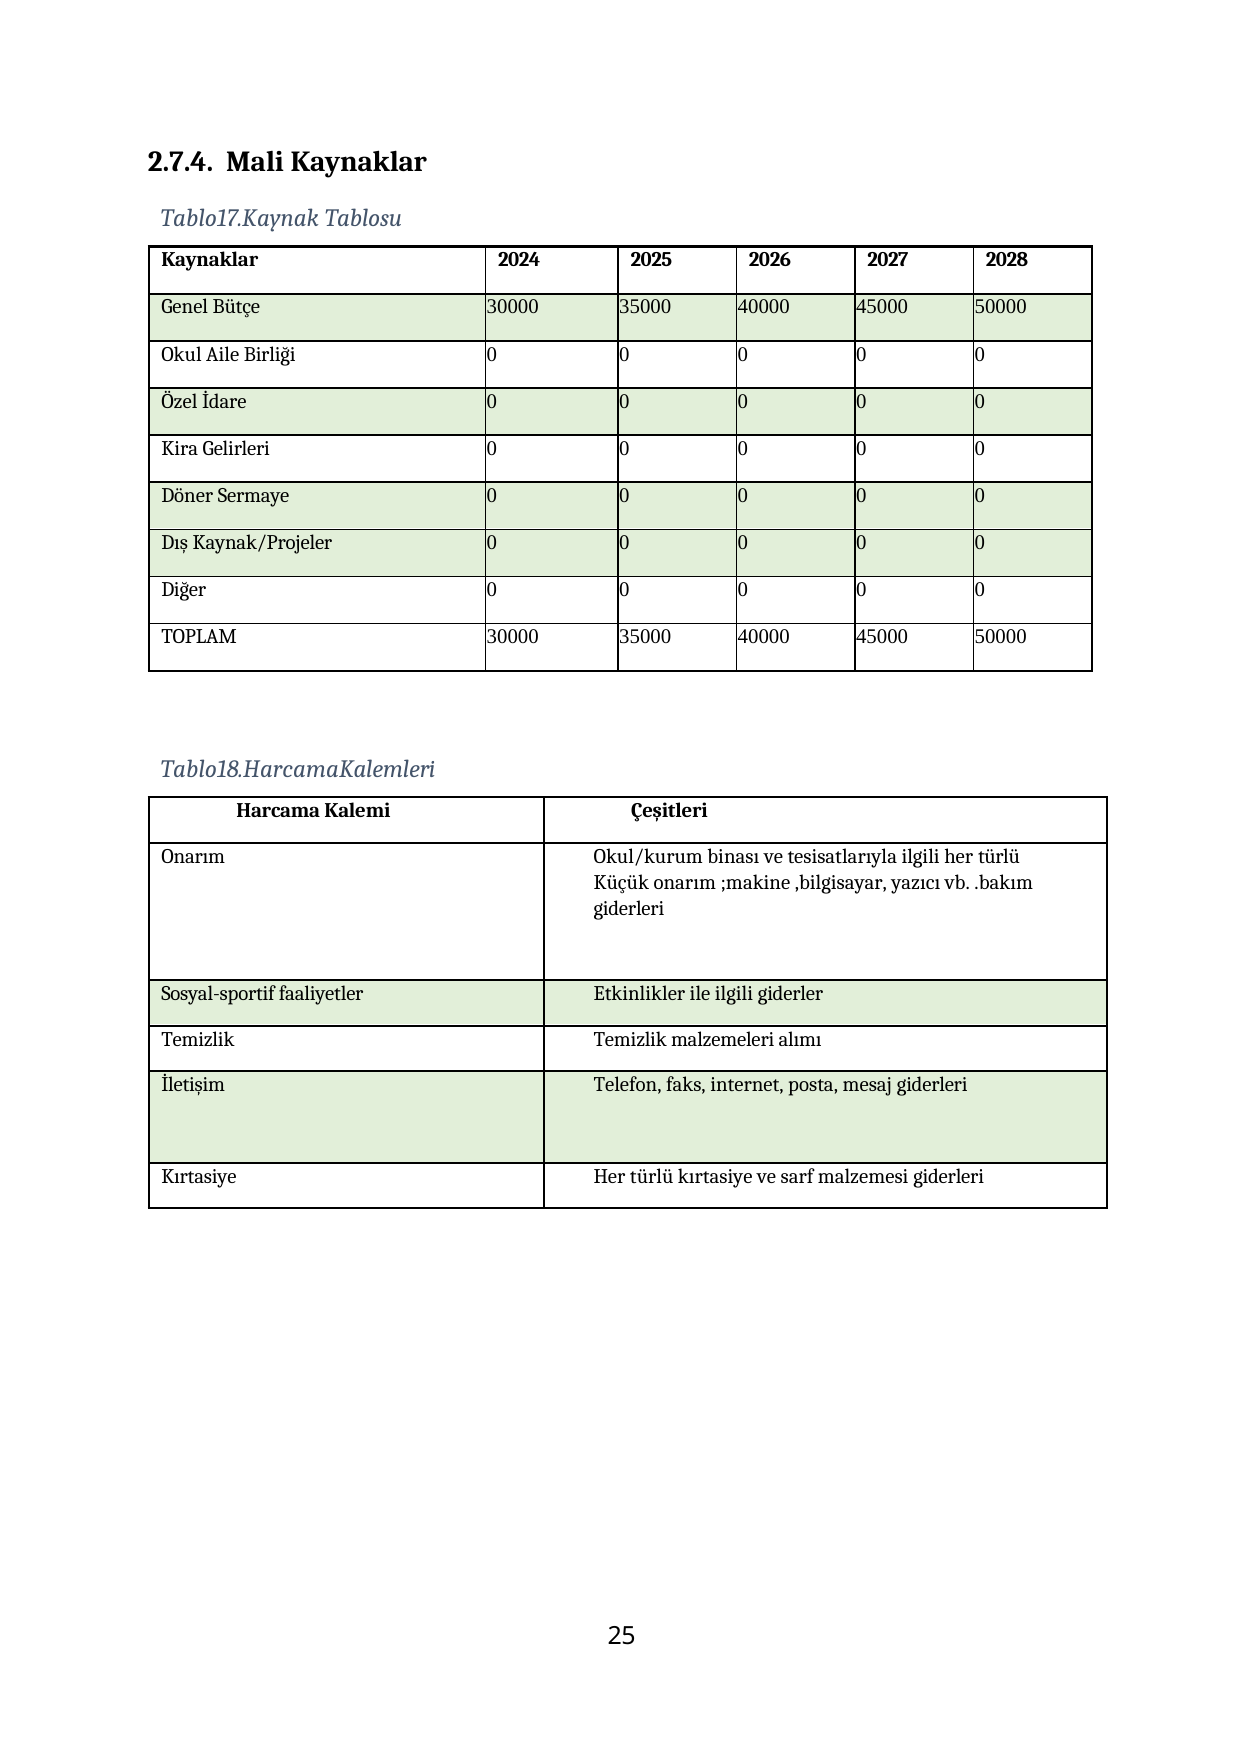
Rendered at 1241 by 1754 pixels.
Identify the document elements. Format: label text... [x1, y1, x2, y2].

table_cell Döner Sermaye [150, 483, 485, 528]
table_cell Diğer [150, 577, 485, 623]
subtitle Mali Kaynaklar [148, 146, 1198, 179]
table_cell 0 [486, 342, 617, 387]
table_cell 0 [486, 577, 617, 623]
table_cell 0 [737, 342, 854, 387]
table_header Kaynaklar [150, 248, 485, 293]
table_cell 45000 [856, 624, 973, 670]
table_header 2027 [856, 248, 973, 293]
table_header 2026 [737, 248, 854, 293]
table_cell 0 [974, 389, 1091, 434]
table_cell 30000 [486, 624, 617, 670]
table_cell 0 [619, 436, 736, 481]
table_cell 0 [974, 436, 1091, 481]
table_cell 0 [856, 483, 973, 528]
table_cell 0 [974, 577, 1091, 623]
table_cell 0 [619, 577, 736, 623]
table_cell 0 [856, 577, 973, 623]
table_cell Dış Kaynak/Projeler [150, 530, 485, 576]
table_cell 0 [619, 342, 736, 387]
table_cell Okul Aile Birliği [150, 342, 485, 387]
table_header 2028 [974, 248, 1091, 293]
table_cell 0 [856, 530, 973, 576]
table_header Çeşitleri [545, 798, 1106, 842]
table_cell Sosyal-sportif faaliyetler [150, 981, 543, 1024]
text Tablo18.HarcamaKalemleri [160, 755, 1198, 783]
table_cell 0 [737, 530, 854, 576]
table_cell Genel Bütçe [150, 295, 485, 340]
table_cell 30000 [486, 295, 617, 340]
table_cell Temizlik malzemeleri alımı [545, 1027, 1106, 1070]
table_cell 40000 [737, 624, 854, 670]
table_cell 0 [974, 483, 1091, 528]
table_cell Temizlik [150, 1027, 543, 1070]
table_cell 0 [737, 577, 854, 623]
table_header 2024 [486, 248, 617, 293]
table_cell Özel İdare [150, 389, 485, 434]
table_cell 35000 [619, 295, 736, 340]
table_cell 50000 [974, 624, 1091, 670]
table_cell Kira Gelirleri [150, 436, 485, 481]
table_cell 0 [619, 483, 736, 528]
table_cell 0 [737, 436, 854, 481]
table_cell 0 [737, 483, 854, 528]
table_cell İletişim [150, 1072, 543, 1162]
table_header Harcama Kalemi [150, 798, 543, 842]
table_cell 0 [486, 389, 617, 434]
table_cell 0 [619, 530, 736, 576]
table_cell 0 [619, 389, 736, 434]
table_cell 0 [486, 483, 617, 528]
table_cell 35000 [619, 624, 736, 670]
table_cell TOPLAM [150, 624, 485, 670]
table_cell 50000 [974, 295, 1091, 340]
table_cell 0 [856, 389, 973, 434]
table_cell Onarım [150, 844, 543, 979]
table_cell Kırtasiye [150, 1164, 543, 1207]
table_cell 0 [486, 530, 617, 576]
table_cell 0 [856, 342, 973, 387]
table_cell 0 [974, 342, 1091, 387]
table_cell Etkinlikler ile ilgili giderler [545, 981, 1106, 1024]
table_cell Telefon, faks, internet, posta, mesaj giderleri [545, 1072, 1106, 1162]
table_cell Okul/kurum binası ve tesisatlarıyla ilgili her türlü Küçük onarım ;makine ,bilgisayar, yazıcı vb. .bakım giderleri [545, 844, 1106, 979]
table_cell Her türlü kırtasiye ve sarf malzemesi giderleri [545, 1164, 1106, 1207]
table_cell 0 [737, 389, 854, 434]
table_cell 45000 [856, 295, 973, 340]
text Tablo17.Kaynak Tablosu [160, 204, 1198, 233]
table_header 2025 [619, 248, 736, 293]
table_cell 40000 [737, 295, 854, 340]
table_cell 0 [974, 530, 1091, 576]
table_cell 0 [856, 436, 973, 481]
table_cell 0 [486, 436, 617, 481]
